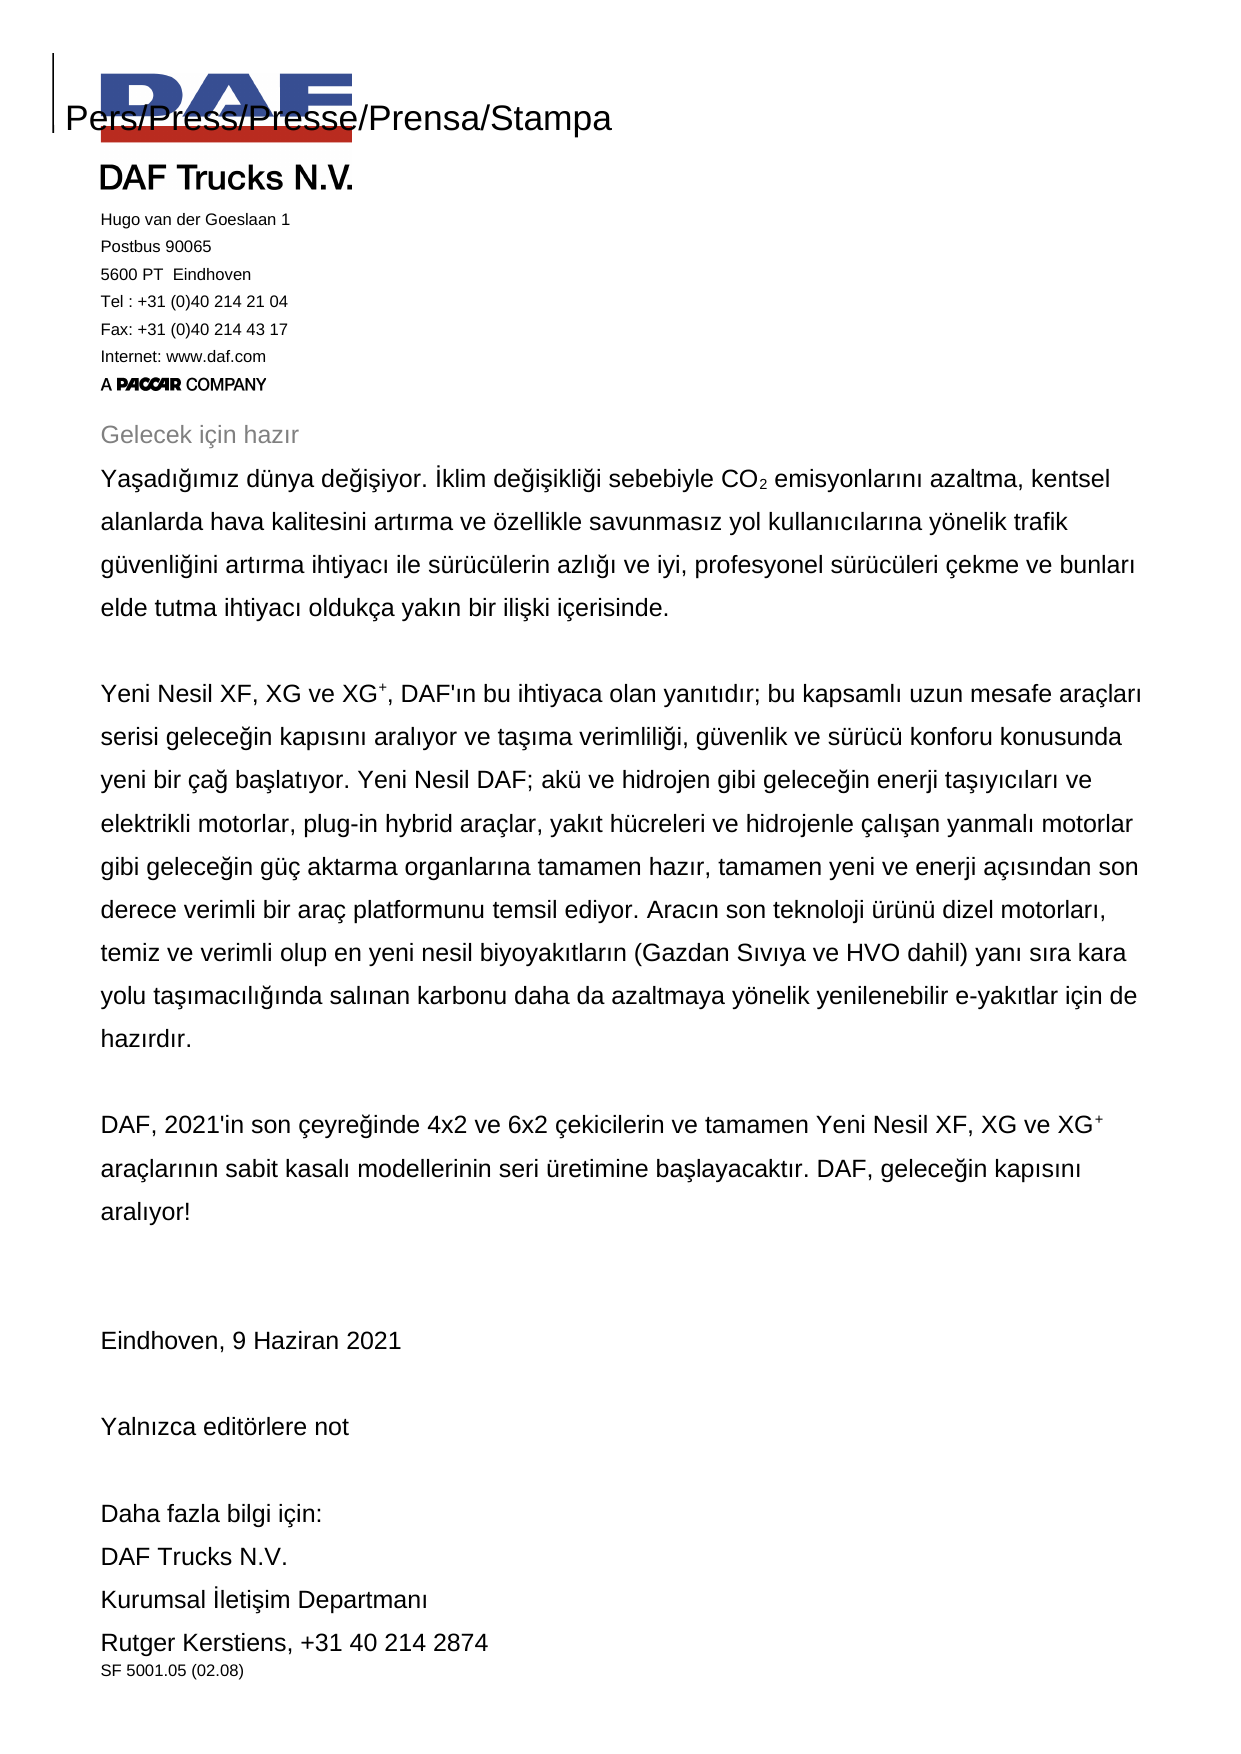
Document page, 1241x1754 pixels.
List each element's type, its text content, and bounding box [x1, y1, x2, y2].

text Rutger Kerstiens, +31 40 214 2874 [100, 1628, 1169, 1657]
text Yalnızca editörlere not [100, 1412, 1169, 1441]
text Daha fazla bilgi için: [100, 1499, 1169, 1527]
text DAF, 2021'in son çeyreğinde 4x2 ve 6x2 çekicilerin ve tamamen Yeni Nesil XF, XG ve XG+ araçlarının sabit kasalı modellerinin seri üretimine başlayacaktır. DAF, geleceğin kapısını aralıyor! [100, 1111, 1169, 1226]
picture [343, 113, 352, 119]
text Yaşadığımız dünya değişiyor. İklim değişikliği sebebiyle CO2 emisyonlarını azaltma, kentsel alanlarda hava kalitesini artırma ve özellikle savunmasız yol kullanıcılarına yönelik trafik güvenliğini artırma ihtiyacı ile sürücülerin azlığı ve iyi, profesyonel sürücüleri çekme ve bunları elde tutma ihtiyacı oldukça yakın bir ilişki içerisinde. [100, 464, 1169, 622]
text DAF Trucks N.V. [100, 1542, 1169, 1571]
text Eindhoven, 9 Haziran 2021 [100, 1326, 1169, 1355]
picture [100, 377, 267, 391]
text Gelecek için hazır [100, 421, 1169, 449]
text Yeni Nesil XF, XG ve XG+, DAF'ın bu ihtiyaca olan yanıtıdır; bu kapsamlı uzun mesafe araçları serisi geleceğin kapısını aralıyor ve taşıma verimliliği, güvenlik ve sürücü konforu konusunda yeni bir çağ başlatıyor. Yeni Nesil DAF; akü ve hidrojen gibi geleceğin enerji taşıyıcıları ve elektrikli motorlar, plug-in hybrid araçlar, yakıt hücreleri ve hidrojenle çalışan yanmalı motorlar gibi geleceğin güç aktarma organlarına tamamen hazır, tamamen yeni ve enerji açısından son derece verimli bir araç platformunu temsil ediyor. Aracın son teknoloji ürünü dizel motorları, temiz ve verimli olup en yeni nesil biyoyakıtların (Gazdan Sıvıya ve HVO dahil) yanı sıra kara yolu taşımacılığında salınan karbonu daha da azaltmaya yönelik yenilenebilir e-yakıtlar için de hazırdır. [100, 679, 1169, 1053]
picture [100, 73, 352, 190]
picture [343, 121, 352, 128]
text Kurumsal İletişim Departmanı [100, 1585, 1169, 1614]
